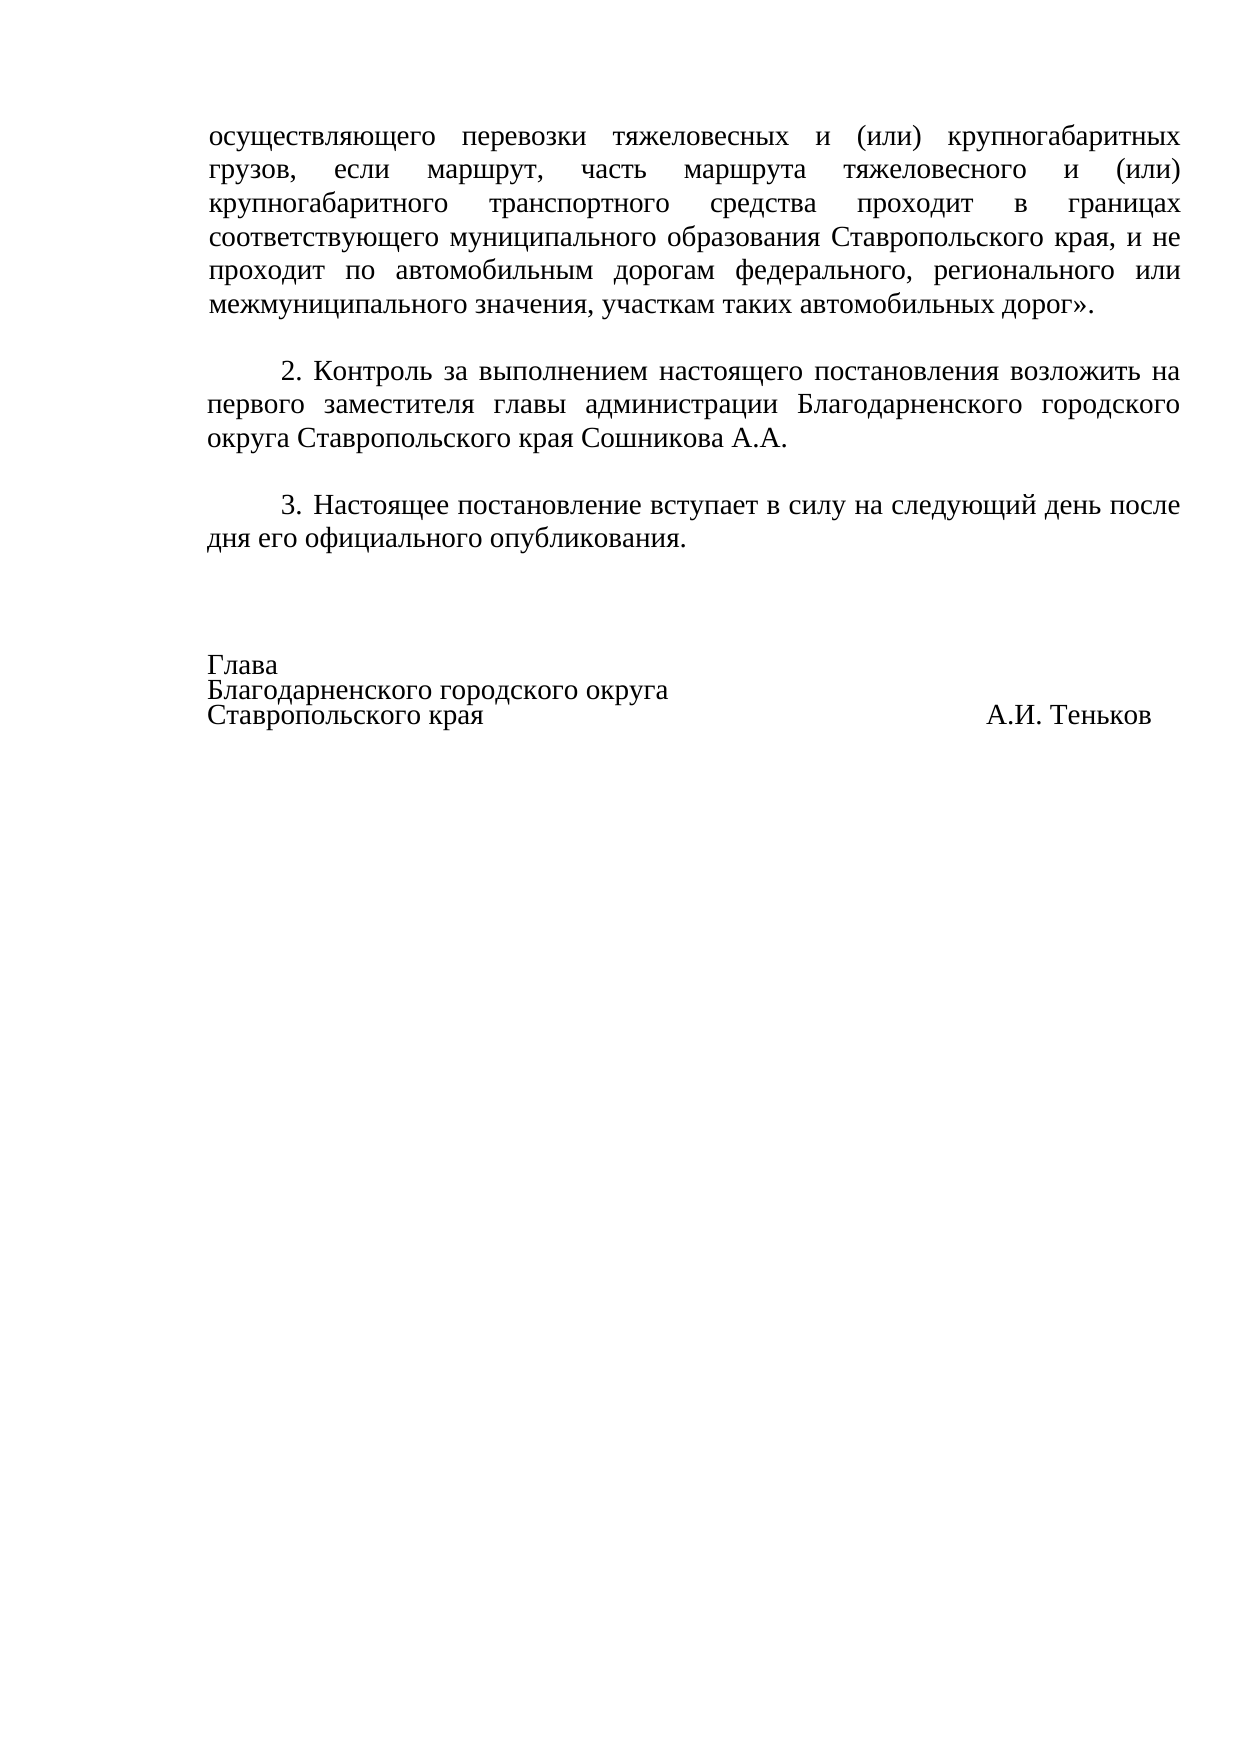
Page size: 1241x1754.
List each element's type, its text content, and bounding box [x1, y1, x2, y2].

text 2. Контроль за выполнением настоящего постановления возложить на первого заместителя главы администрации Благодарненского городского округа Ставропольского края Сошникова А.А. [207, 353, 1181, 453]
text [208, 118, 1181, 319]
table_header А.И. Теньков [975, 655, 1211, 730]
text 3. Настоящее постановление вступает в силу на следующий день после дня его официального опубликования. [207, 487, 1181, 554]
table_header Глава Благодарненского городского округа Ставропольского края [196, 655, 974, 730]
